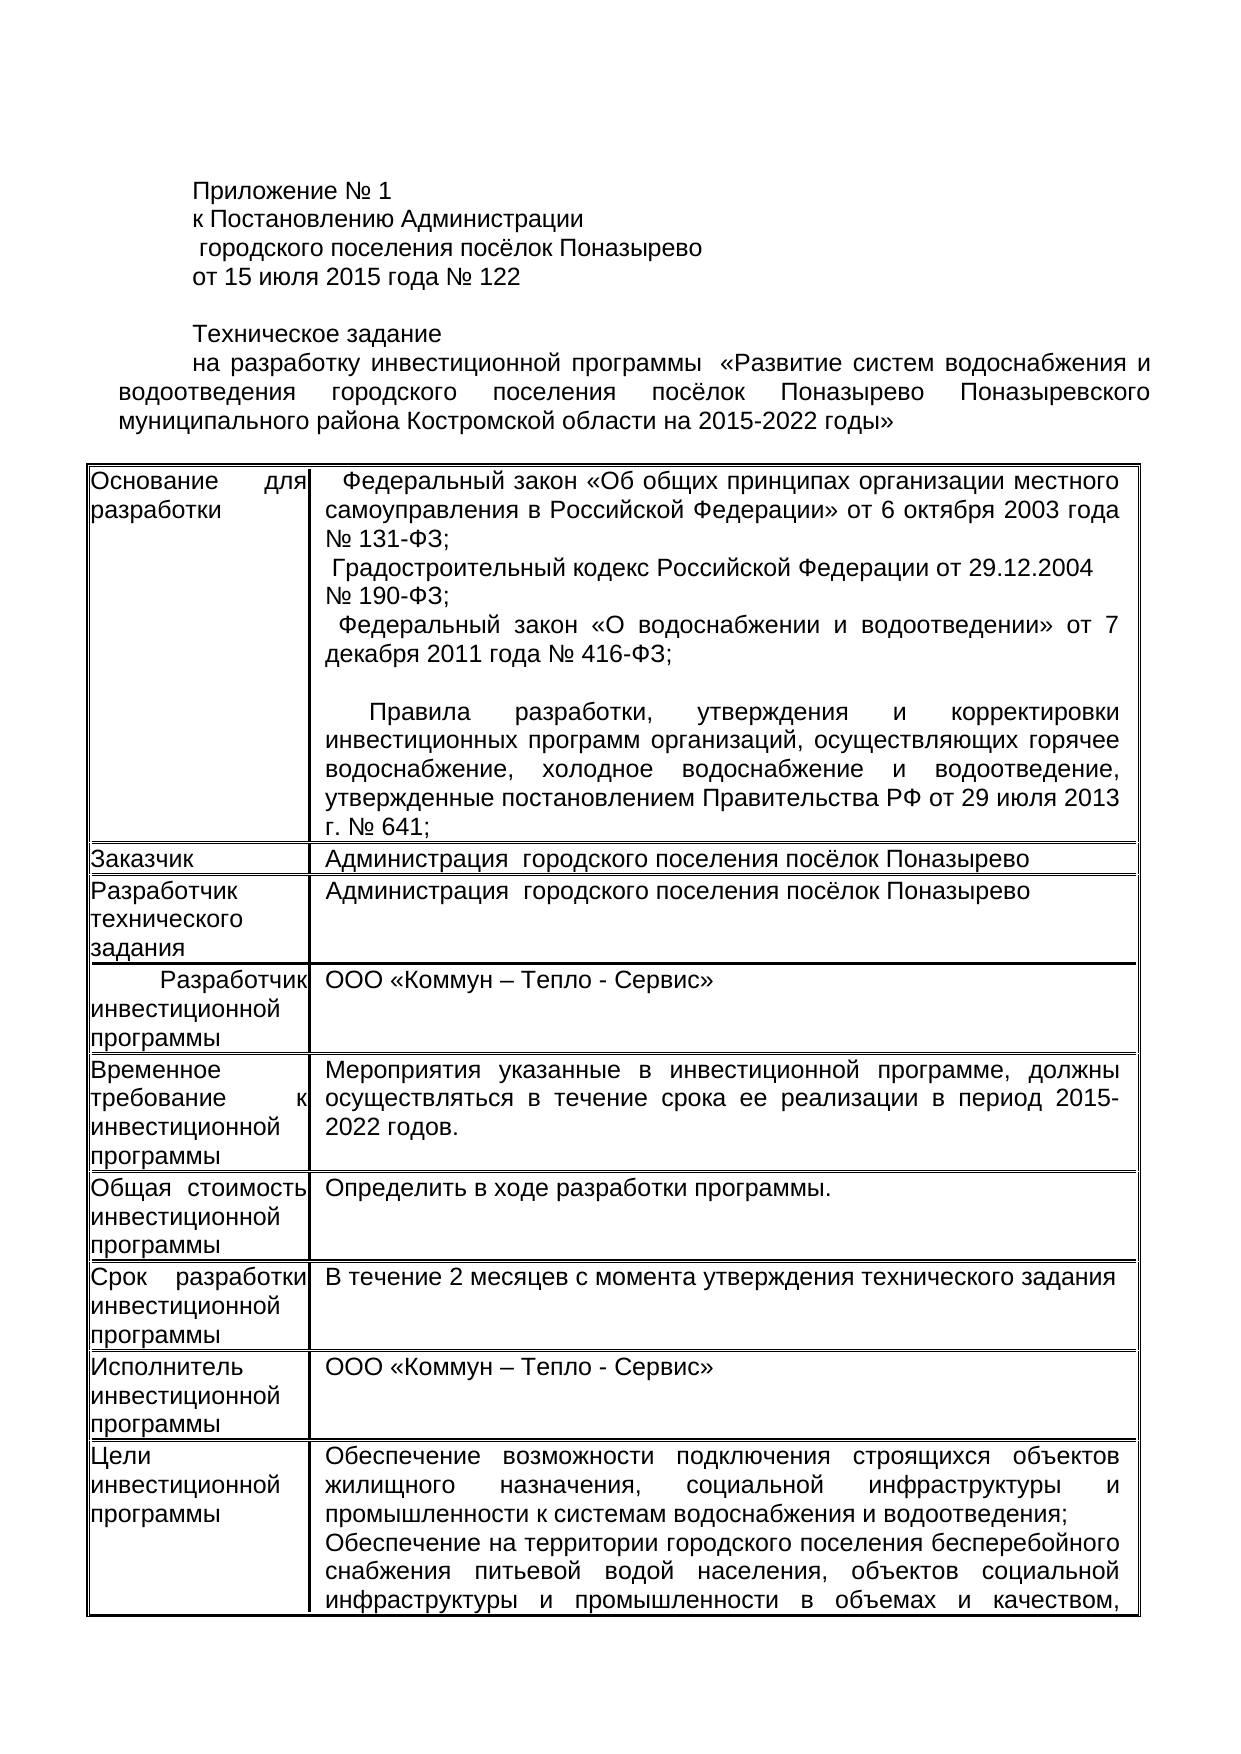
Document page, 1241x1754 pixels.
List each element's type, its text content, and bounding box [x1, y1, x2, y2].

table_cell ООО «Коммун – Тепло - Сервис» [309, 1349, 1139, 1438]
text городского поселения посёлок Поназырево [118, 233, 1152, 262]
text Приложение № 1 [118, 176, 1152, 204]
text к Постановлению Администрации [118, 204, 1152, 233]
text на разработку инвестиционной программы «Развитие систем водоснабжения и водоотведения городского поселения посёлок Поназырево Поназыревского муниципального района Костромской области на 2015-2022 годы» [118, 348, 1152, 434]
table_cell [90, 1438, 309, 1614]
table_cell В течение 2 месяцев с момента утверждения технического задания [311, 1259, 1138, 1349]
table_cell Разработчик инвестиционной программы [90, 962, 308, 1051]
table_cell Определить в ходе разработки программы. [309, 1170, 1139, 1259]
table_header Федеральный закон «Об общих принципах организации местного самоуправления в Российской Федерации» от 6 октября 2003 года № 131-ФЗ; Градостроительный кодекс Российской Федерации от 29.12.2004 № 190-ФЗ; Федеральный закон «О водоснабжении и водоотведении» от 7 декабря 2011 года № 416-ФЗ; Правила разработки, утверждения и корректировки инвестиционных программ организаций, осуществляющих горячее водоснабжение, холодное водоснабжение и водоотведение, утвержденные постановлением Правительства РФ от 29 июля 2013 г. № 641; [309, 467, 1138, 841]
table_cell Исполнитель инвестиционной программы [88, 1349, 309, 1438]
table_header Основание для разработки [90, 467, 309, 841]
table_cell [309, 1438, 1138, 1614]
table_cell Заказчик [88, 841, 309, 872]
table_cell Администрация городского поселения посёлок Поназырево [311, 873, 1138, 962]
table_cell ООО «Коммун – Тепло - Сервис» [311, 962, 1138, 1051]
text от 15 июля 2015 года № 122 [118, 262, 1152, 291]
table_cell Общая стоимость инвестиционной программы [88, 1170, 309, 1259]
table_cell Срок разработки инвестиционной программы [90, 1259, 308, 1349]
table_cell Разработчик технического задания [90, 873, 308, 962]
table_cell Администрация городского поселения посёлок Поназырево [309, 841, 1139, 872]
table_cell Временное требование к инвестиционной программы [90, 1051, 308, 1170]
table_cell Мероприятия указанные в инвестиционной программе, должны осуществляться в течение срока ее реализации в период 2015-2022 годов. [311, 1051, 1138, 1170]
text Техническое задание [118, 319, 1152, 348]
